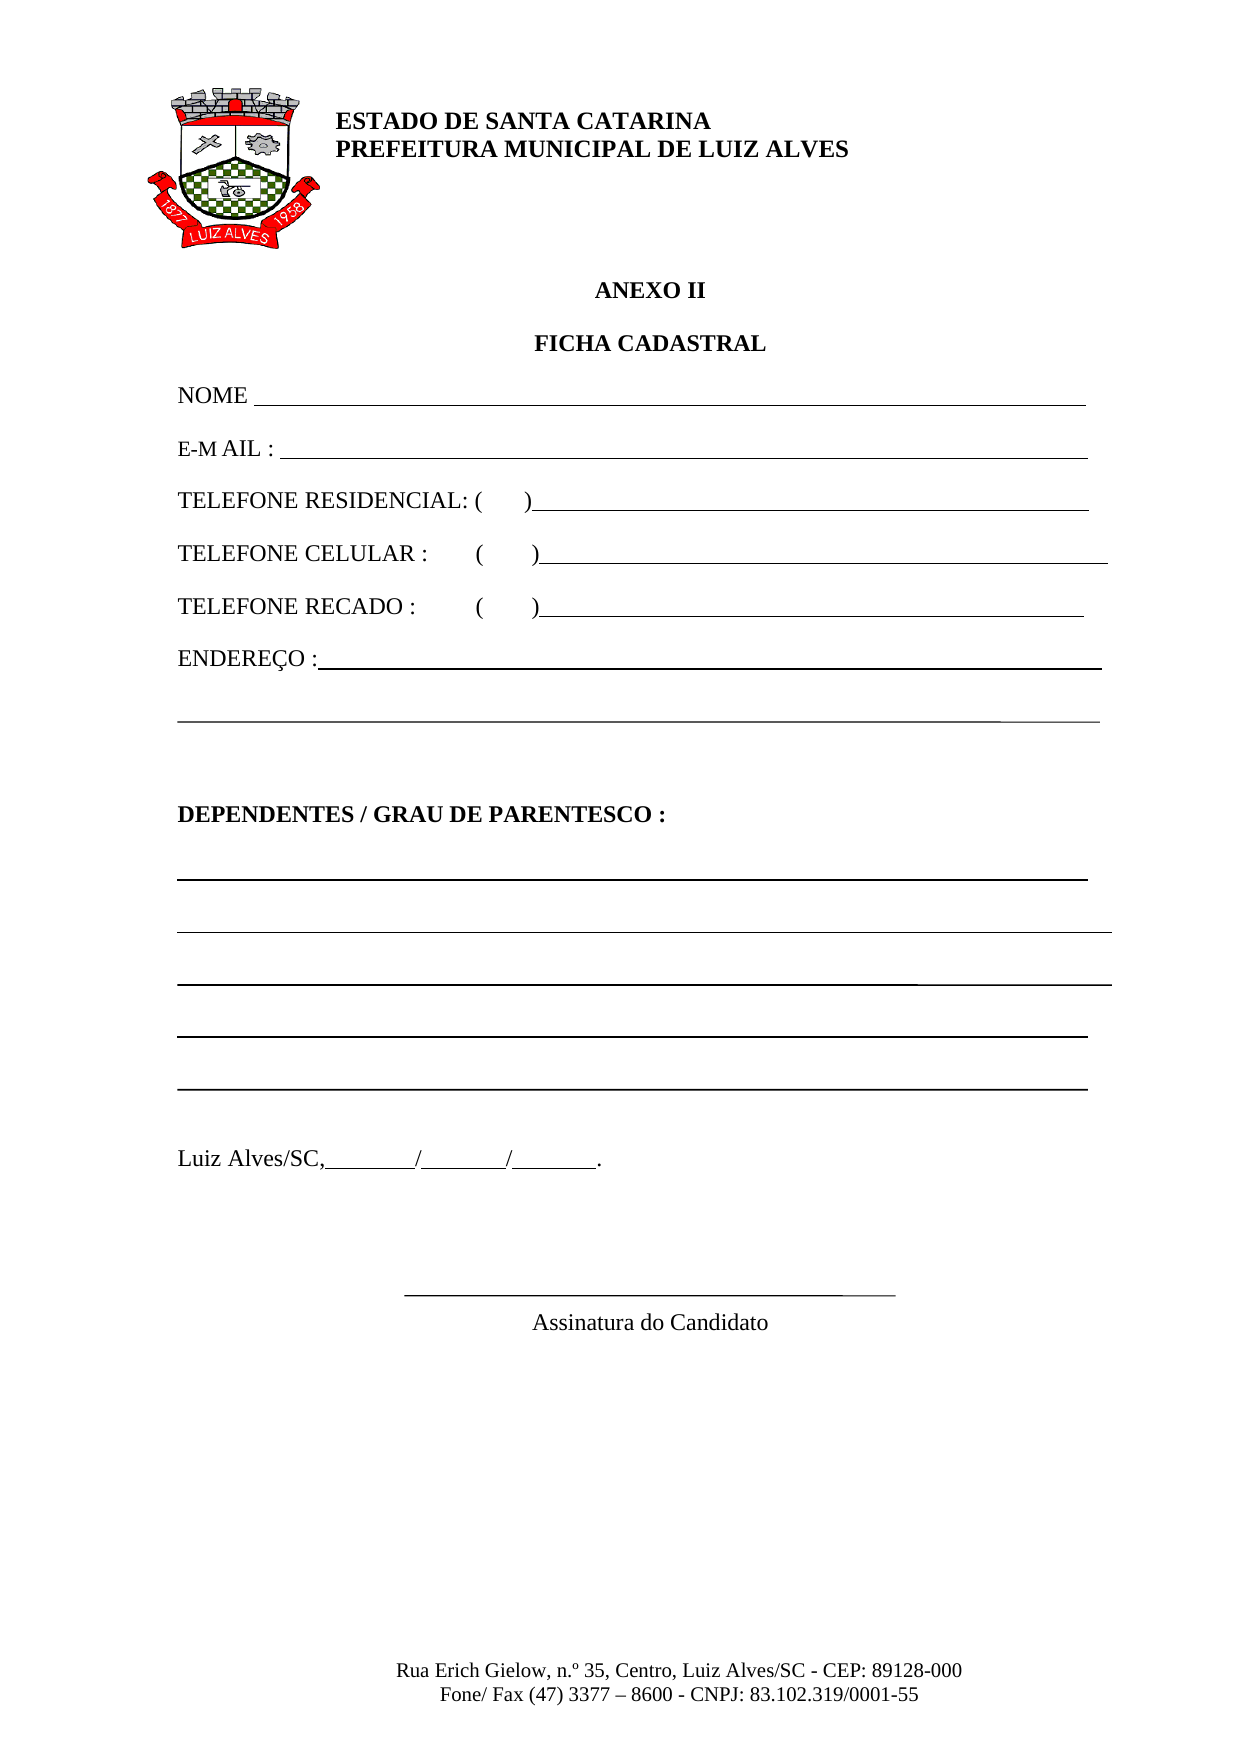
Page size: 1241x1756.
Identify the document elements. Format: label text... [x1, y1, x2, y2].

text ENDEREÇO : [177, 644, 1180, 672]
text NOME [177, 382, 1180, 409]
picture [147, 88, 320, 249]
text TELEFONE RESIDENCIAL: ( ) [177, 486, 1180, 514]
list AIL : [177, 434, 1180, 461]
subtitle DEPENDENTES / GRAU DE PARENTESCO : [177, 800, 1180, 828]
text TELEFONE RECADO : ( ) [177, 592, 1180, 619]
text TELEFONE CELULAR : ( ) [177, 539, 1180, 567]
text ANEXO II FICHA CADASTRAL [534, 277, 768, 357]
text Luiz Alves/SC, / / . [177, 1144, 1180, 1171]
text Assinatura do Candidato [208, 1308, 1092, 1336]
